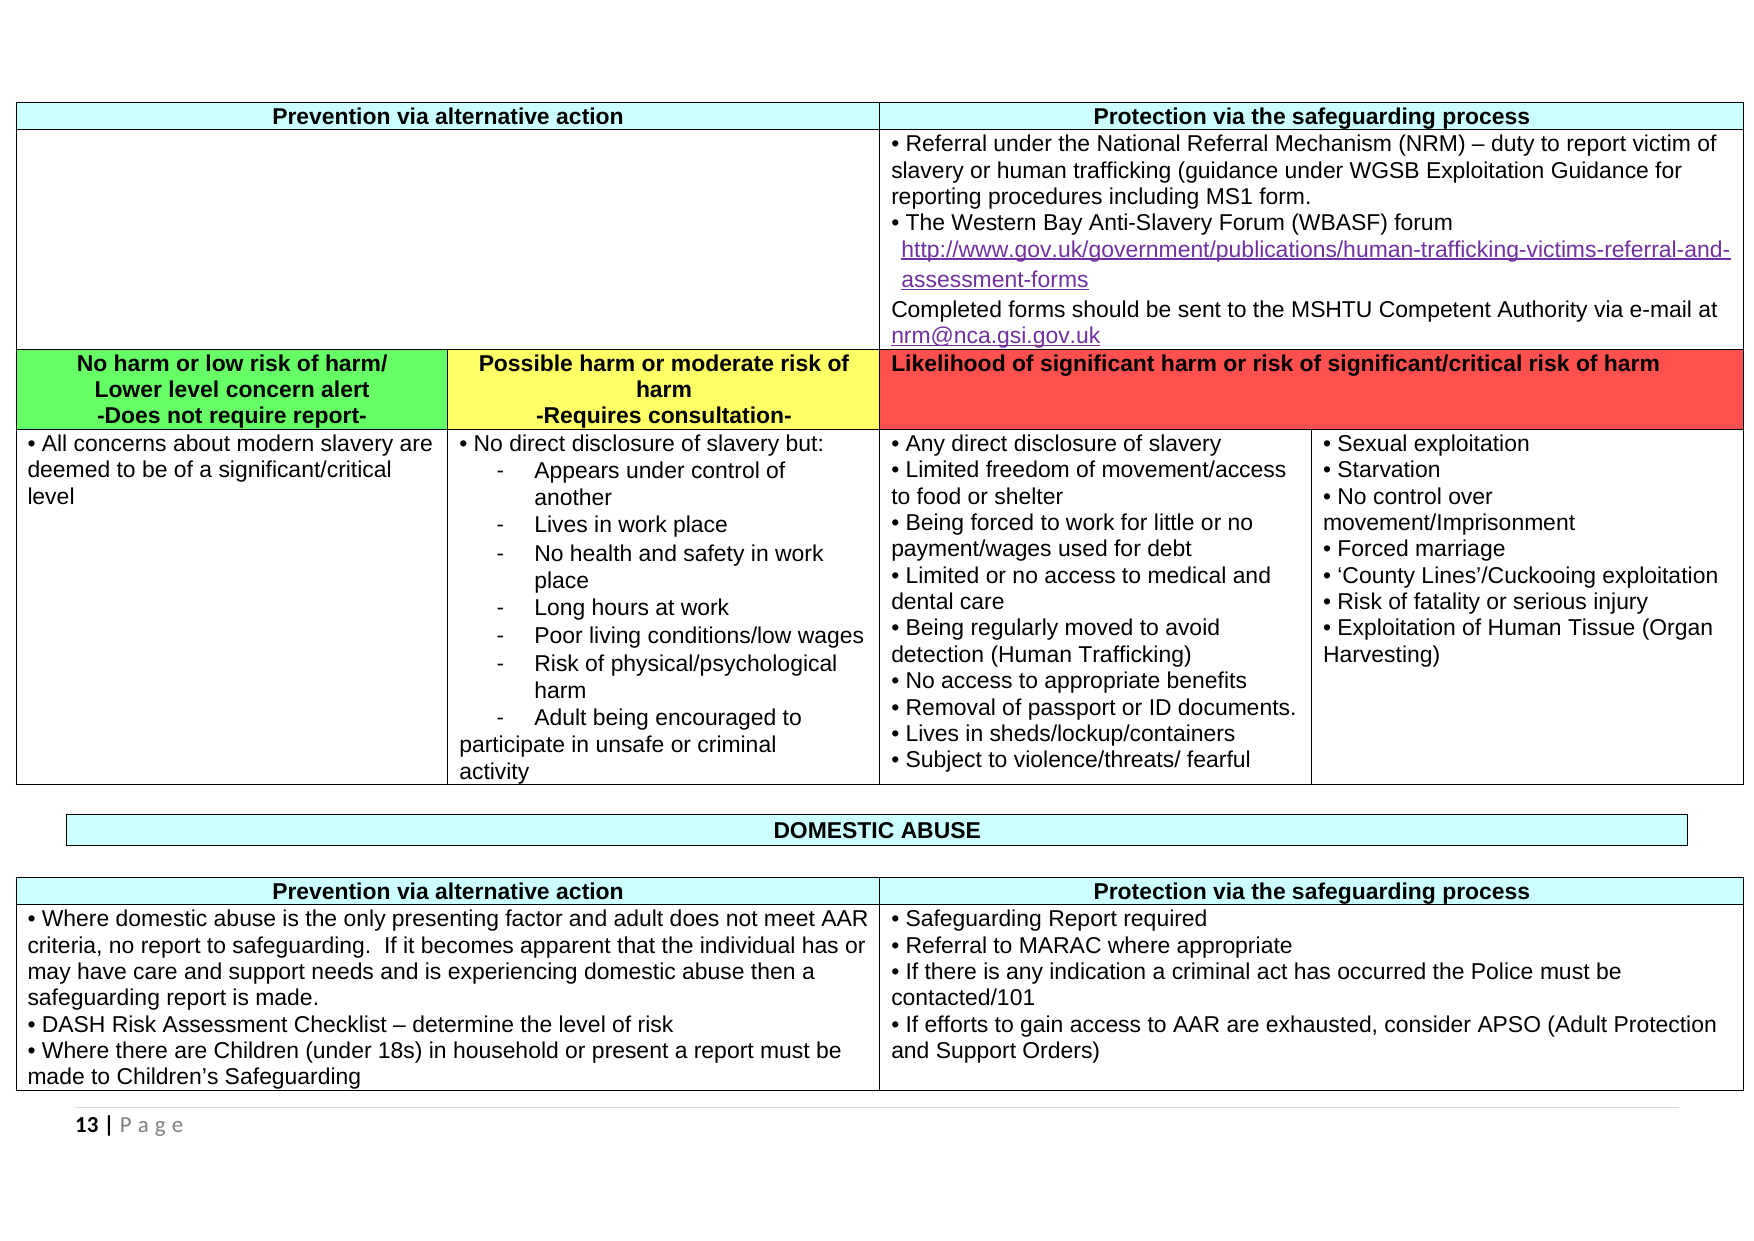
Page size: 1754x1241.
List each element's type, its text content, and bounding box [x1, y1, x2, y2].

table_header Prevention via alternative action [17, 878, 879, 904]
table_cell Likelihood of significant harm or risk of significant/critical risk of harm [880, 350, 1743, 429]
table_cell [17, 905, 879, 1090]
table_cell • Any direct disclosure of slavery • Limited freedom of movement/access to food or shelter • Being forced to work for little or no payment/wages used for debt • Limited or no access to medical and dental care • Being regularly moved to avoid detection (Human Trafficking) • No access to appropriate benefits • Removal of passport or ID documents. • Lives in sheds/lockup/containers • Subject to violence/threats/ fearful [880, 430, 1311, 784]
table_header Protection via the safeguarding process [880, 878, 1743, 904]
table_cell No harm or low risk of harm/ Lower level concern alert -Does not require report- [17, 350, 447, 429]
table_cell • All concerns about modern slavery are deemed to be of a significant/critical level [17, 430, 447, 784]
table_cell • No direct disclosure of slavery but: Appears under control of another Lives in work place No health and safety in work place Long hours at work Poor living conditions/low wages Risk of physical/psychological harm Adult being encouraged to participate in unsafe or criminal activity [448, 430, 879, 784]
table_header Prevention via alternative action [17, 103, 879, 129]
table_cell • Sexual exploitation • Starvation • No control over movement/Imprisonment • Forced marriage • ‘County Lines’/Cuckooing exploitation • Risk of fatality or serious injury • Exploitation of Human Tissue (Organ Harvesting) [1312, 430, 1743, 784]
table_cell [880, 905, 1743, 1090]
text DOMESTIC ABUSE [67, 815, 1687, 845]
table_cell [17, 130, 879, 349]
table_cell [880, 130, 1743, 349]
table_cell Possible harm or moderate risk of harm -Requires consultation- [448, 350, 879, 429]
table_header Protection via the safeguarding process [880, 103, 1743, 129]
